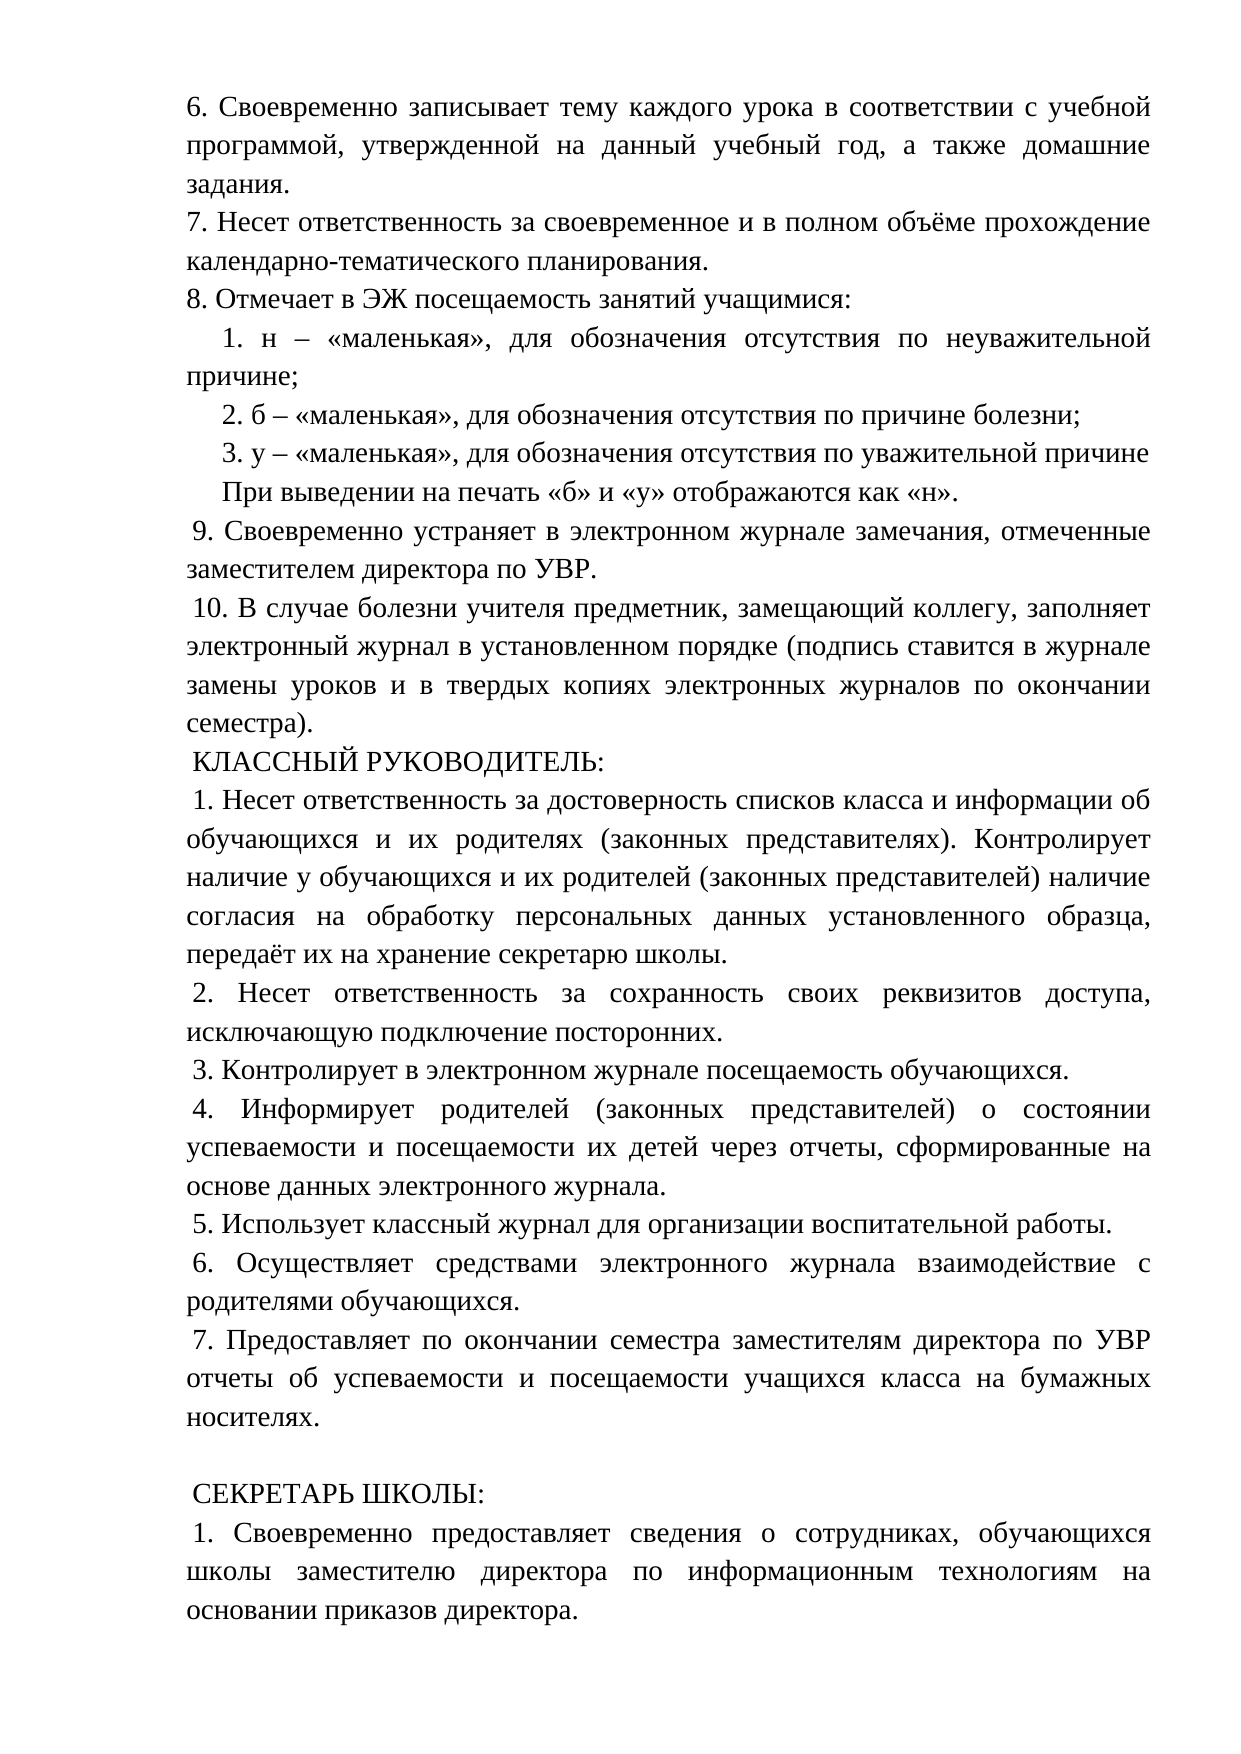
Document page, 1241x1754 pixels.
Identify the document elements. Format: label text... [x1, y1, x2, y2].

list 2. б – «маленькая», для обозначения отсутствия по причине болезни; [186, 397, 1152, 431]
list 1. Своевременно предоставляет сведения о сотрудниках, обучающихся школы заместителю директора по информационным технологиям на основании приказов директора. [186, 1515, 1152, 1625]
list СЕКРЕТАРЬ ШКОЛЫ: [186, 1476, 1152, 1510]
list 5. Использует классный журнал для организации воспитательной работы. [186, 1206, 1152, 1240]
list 2. Несет ответственность за сохранность своих реквизитов доступа, исключающую подключение посторонних. [186, 975, 1152, 1047]
list При выведении на печать «б» и «у» отображаются как «н». [186, 474, 1152, 508]
list 6. Своевременно записывает тему каждого урока в соответствии с учебной программой, утвержденной на данный учебный год, а также домашние задания. [186, 89, 1152, 199]
list 8. Отмечает в ЭЖ посещаемость занятий учащимися: [186, 281, 1152, 315]
list 1. Несет ответственность за достоверность списков класса и информации об обучающихся и их родителях (законных представителях). Контролирует наличие у обучающихся и их родителей (законных представителей) наличие согласия на обработку персональных данных установленного образца, передаёт их на хранение секретарю школы. [186, 782, 1152, 970]
list 3. Контролирует в электронном журнале посещаемость обучающихся. [186, 1052, 1152, 1086]
list 4. Информирует родителей (законных представителей) о состоянии успеваемости и посещаемости их детей через отчеты, сформированные на основе данных электронного журнала. [186, 1091, 1152, 1201]
list 9. Своевременно устраняет в электронном журнале замечания, отмеченные заместителем директора по УВР. [186, 513, 1152, 585]
list 10. В случае болезни учителя предметник, замещающий коллегу, заполняет электронный журнал в установленном порядке (подпись ставится в журнале замены уроков и в твердых копиях электронных журналов по окончании семестра). [186, 590, 1152, 739]
list 3. у – «маленькая», для обозначения отсутствия по уважительной причине [186, 436, 1152, 469]
list 6. Осуществляет средствами электронного журнала взаимодействие с родителями обучающихся. [186, 1245, 1152, 1317]
list 1. н – «маленькая», для обозначения отсутствия по неуважительной причине; [186, 320, 1152, 392]
list КЛАССНЫЙ РУКОВОДИТЕЛЬ: [186, 744, 1152, 777]
list 7. Предоставляет по окончании семестра заместителям директора по УВР отчеты об успеваемости и посещаемости учащихся класса на бумажных носителях. [186, 1322, 1152, 1433]
list 7. Несет ответственность за своевременное и в полном объёме прохождение календарно-тематического планирования. [186, 204, 1152, 276]
